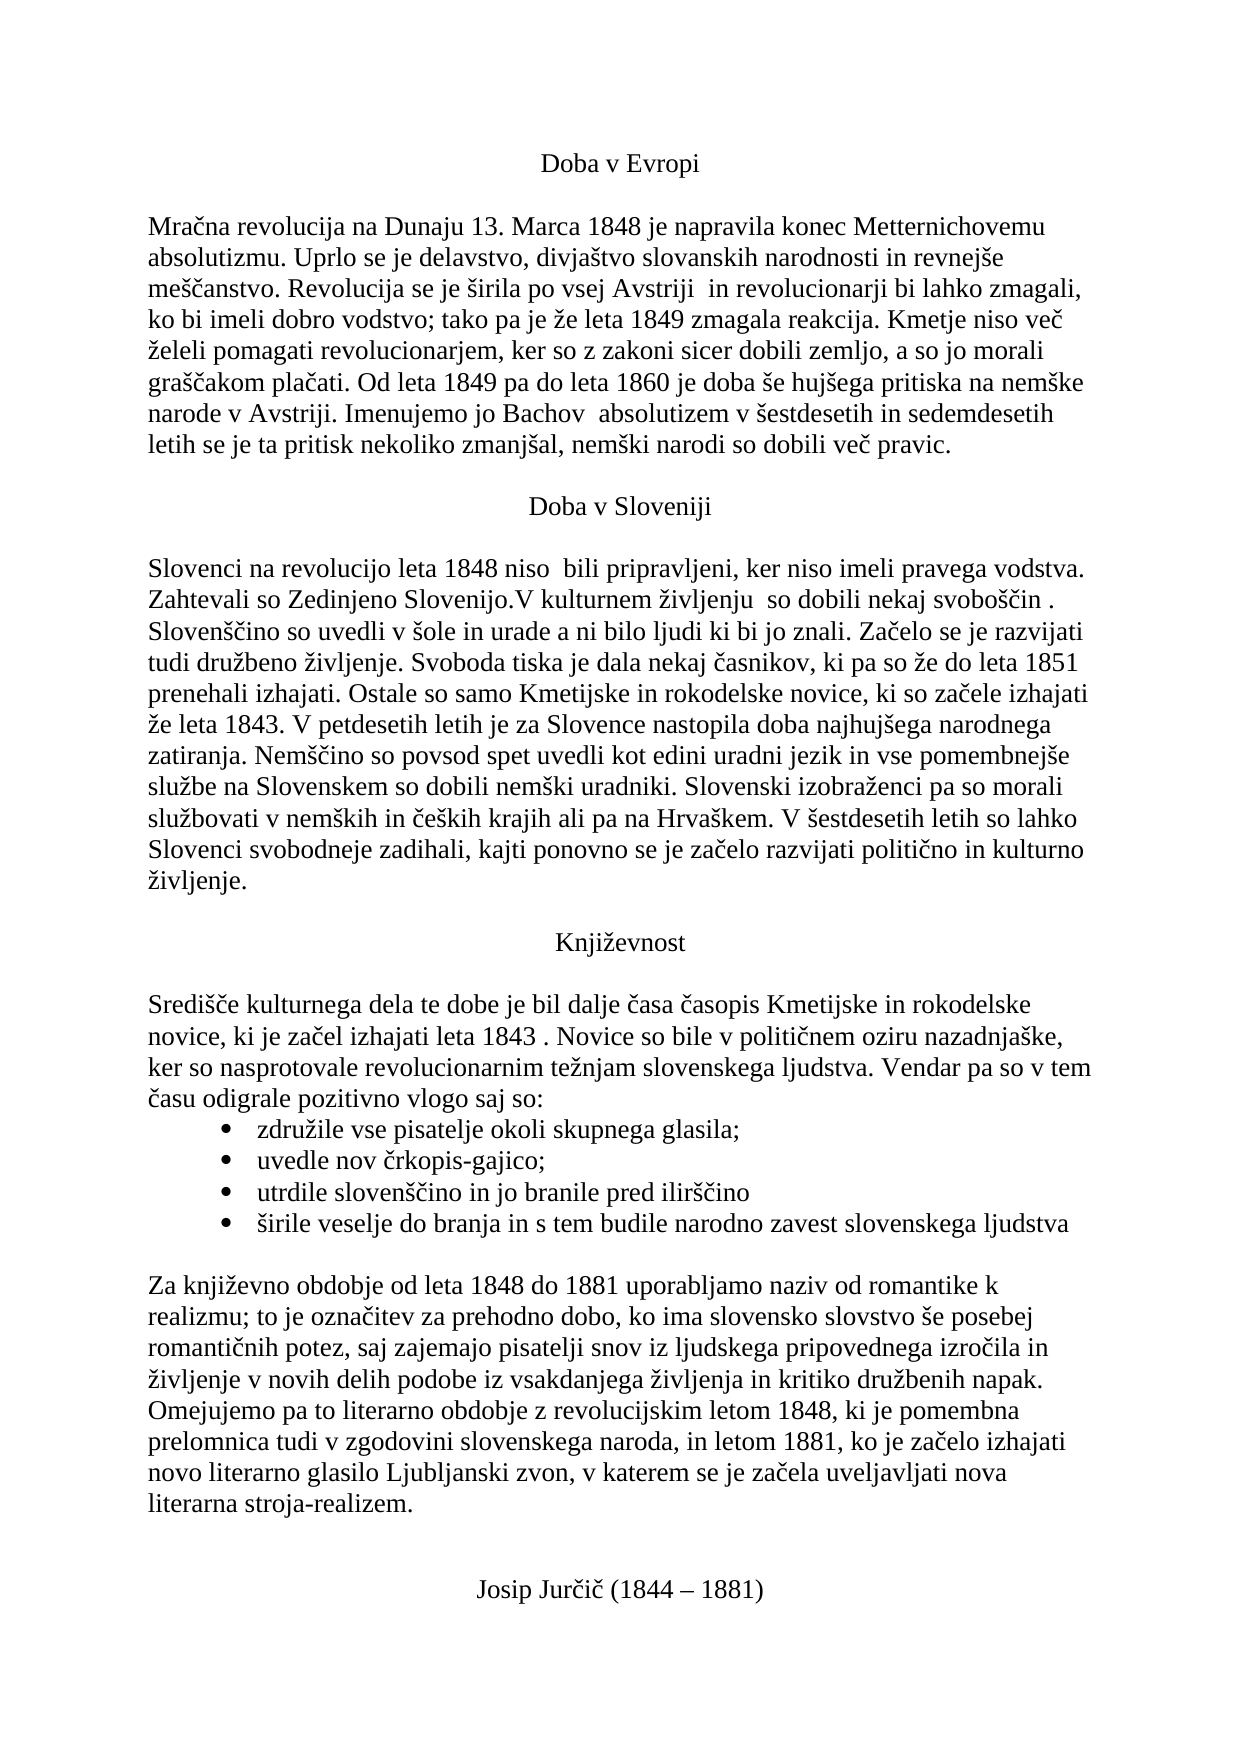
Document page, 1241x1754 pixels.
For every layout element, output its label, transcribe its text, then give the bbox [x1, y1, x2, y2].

list utrdile slovenščino in jo branile pred ilirščino [221, 1176, 1093, 1207]
text Josip Jurčič (1844 – 1881) [148, 1574, 1093, 1605]
list združile vse pisatelje okoli skupnega glasila; [221, 1113, 1093, 1144]
text Književnost [148, 926, 1093, 957]
text Za književno obdobje od leta 1848 do 1881 uporabljamo naziv od romantike k realizmu; to je označitev za prehodno dobo, ko ima slovensko slovstvo še posebej romantičnih potez, saj zajemajo pisatelji snov iz ljudskega pripovednega izročila in življenje v novih delih podobe iz vsakdanjega življenja in kritiko družbenih napak. Omejujemo pa to literarno obdobje z revolucijskim letom 1848, ki je pomembna prelomnica tudi v zgodovini slovenskega naroda, in letom 1881, ko je začelo izhajati novo literarno glasilo Ljubljanski zvon, v katerem se je začela uveljavljati nova literarna stroja-realizem. [148, 1269, 1093, 1518]
text Središče kulturnega dela te dobe je bil dalje časa časopis Kmetijske in rokodelske novice, ki je začel izhajati leta 1843 . Novice so bile v političnem oziru nazadnjaške, ker so nasprotovale revolucionarnim težnjam slovenskega ljudstva. Vendar pa so v tem času odigrale pozitivno vlogo saj so: [148, 988, 1093, 1113]
text Mračna revolucija na Dunaju 13. Marca 1848 je napravila konec Metternichovemu absolutizmu. Uprlo se je delavstvo, divjaštvo slovanskih narodnosti in revnejše meščanstvo. Revolucija se je širila po vsej Avstriji in revolucionarji bi lahko zmagali, ko bi imeli dobro vodstvo; tako pa je že leta 1849 zmagala reakcija. Kmetje niso več želeli pomagati revolucionarjem, ker so z zakoni sicer dobili zemljo, a so jo morali graščakom plačati. Od leta 1849 pa do leta 1860 je doba še hujšega pritiska na nemške narode v Avstriji. Imenujemo jo Bachov absolutizem v šestdesetih in sedemdesetih letih se je ta pritisk nekoliko zmanjšal, nemški narodi so dobili več pravic. [148, 210, 1093, 459]
list uvedle nov črkopis-gajico; [221, 1144, 1093, 1176]
list širile veselje do branja in s tem budile narodno zavest slovenskega ljudstva [221, 1207, 1093, 1238]
text Slovenci na revolucijo leta 1848 niso bili pripravljeni, ker niso imeli pravega vodstva. Zahtevali so Zedinjeno Slovenijo.V kulturnem življenju so dobili nekaj svoboščin . Slovenščino so uvedli v šole in urade a ni bilo ljudi ki bi jo znali. Začelo se je razvijati tudi družbeno življenje. Svoboda tiska je dala nekaj časnikov, ki pa so že do leta 1851 prenehali izhajati. Ostale so samo Kmetijske in rokodelske novice, ki so začele izhajati že leta 1843. V petdesetih letih je za Slovence nastopila doba najhujšega narodnega zatiranja. Nemščino so povsod spet uvedli kot edini uradni jezik in vse pomembnejše službe na Slovenskem so dobili nemški uradniki. Slovenski izobraženci pa so morali službovati v nemških in čeških krajih ali pa na Hrvaškem. V šestdesetih letih so lahko Slovenci svobodneje zadihali, kajti ponovno se je začelo razvijati politično in kulturno življenje. [148, 552, 1093, 895]
text Doba v Sloveniji [148, 490, 1093, 521]
text Doba v Evropi [148, 148, 1093, 179]
